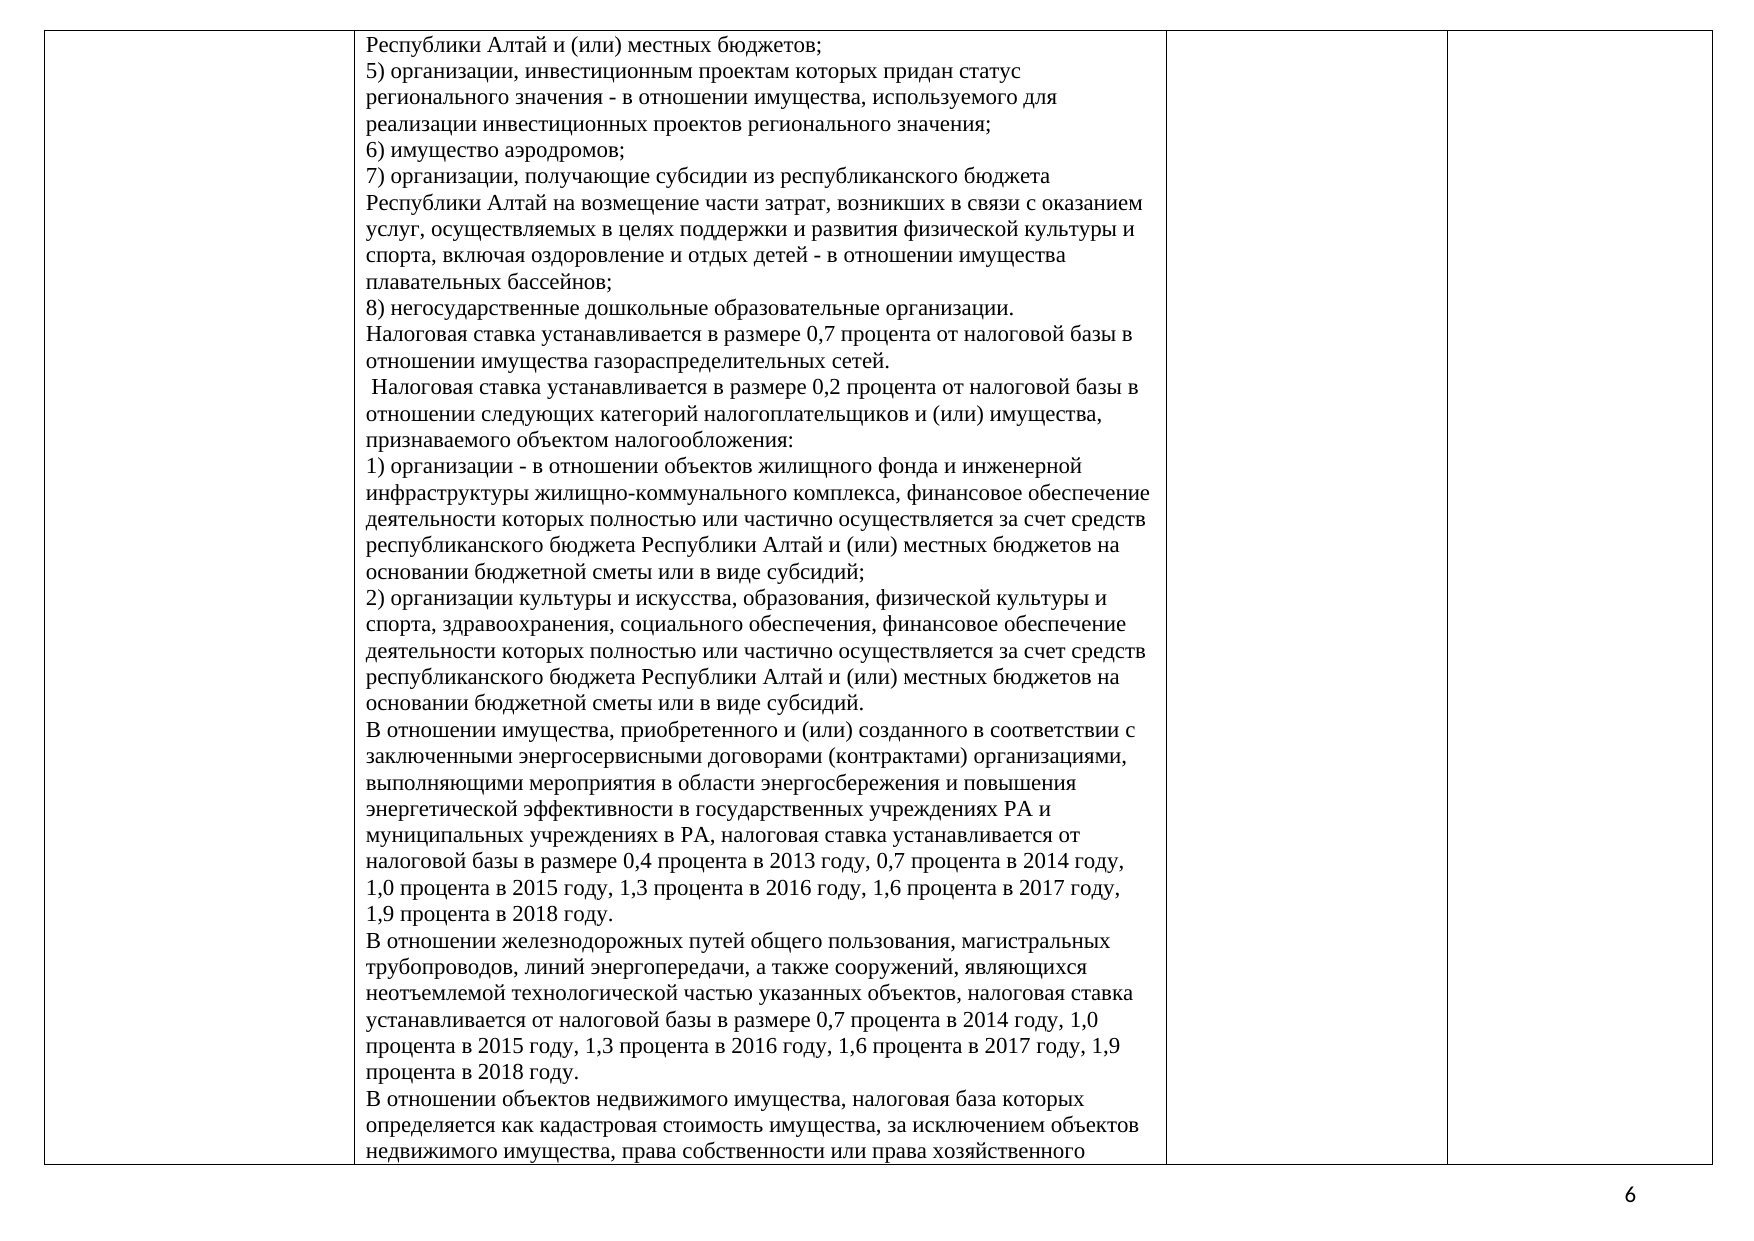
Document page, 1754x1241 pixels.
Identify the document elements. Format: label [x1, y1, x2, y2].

table_cell [355, 31, 1166, 1164]
table_cell [1167, 31, 1447, 1164]
table_cell [1448, 31, 1712, 1164]
table_cell [45, 31, 354, 1164]
